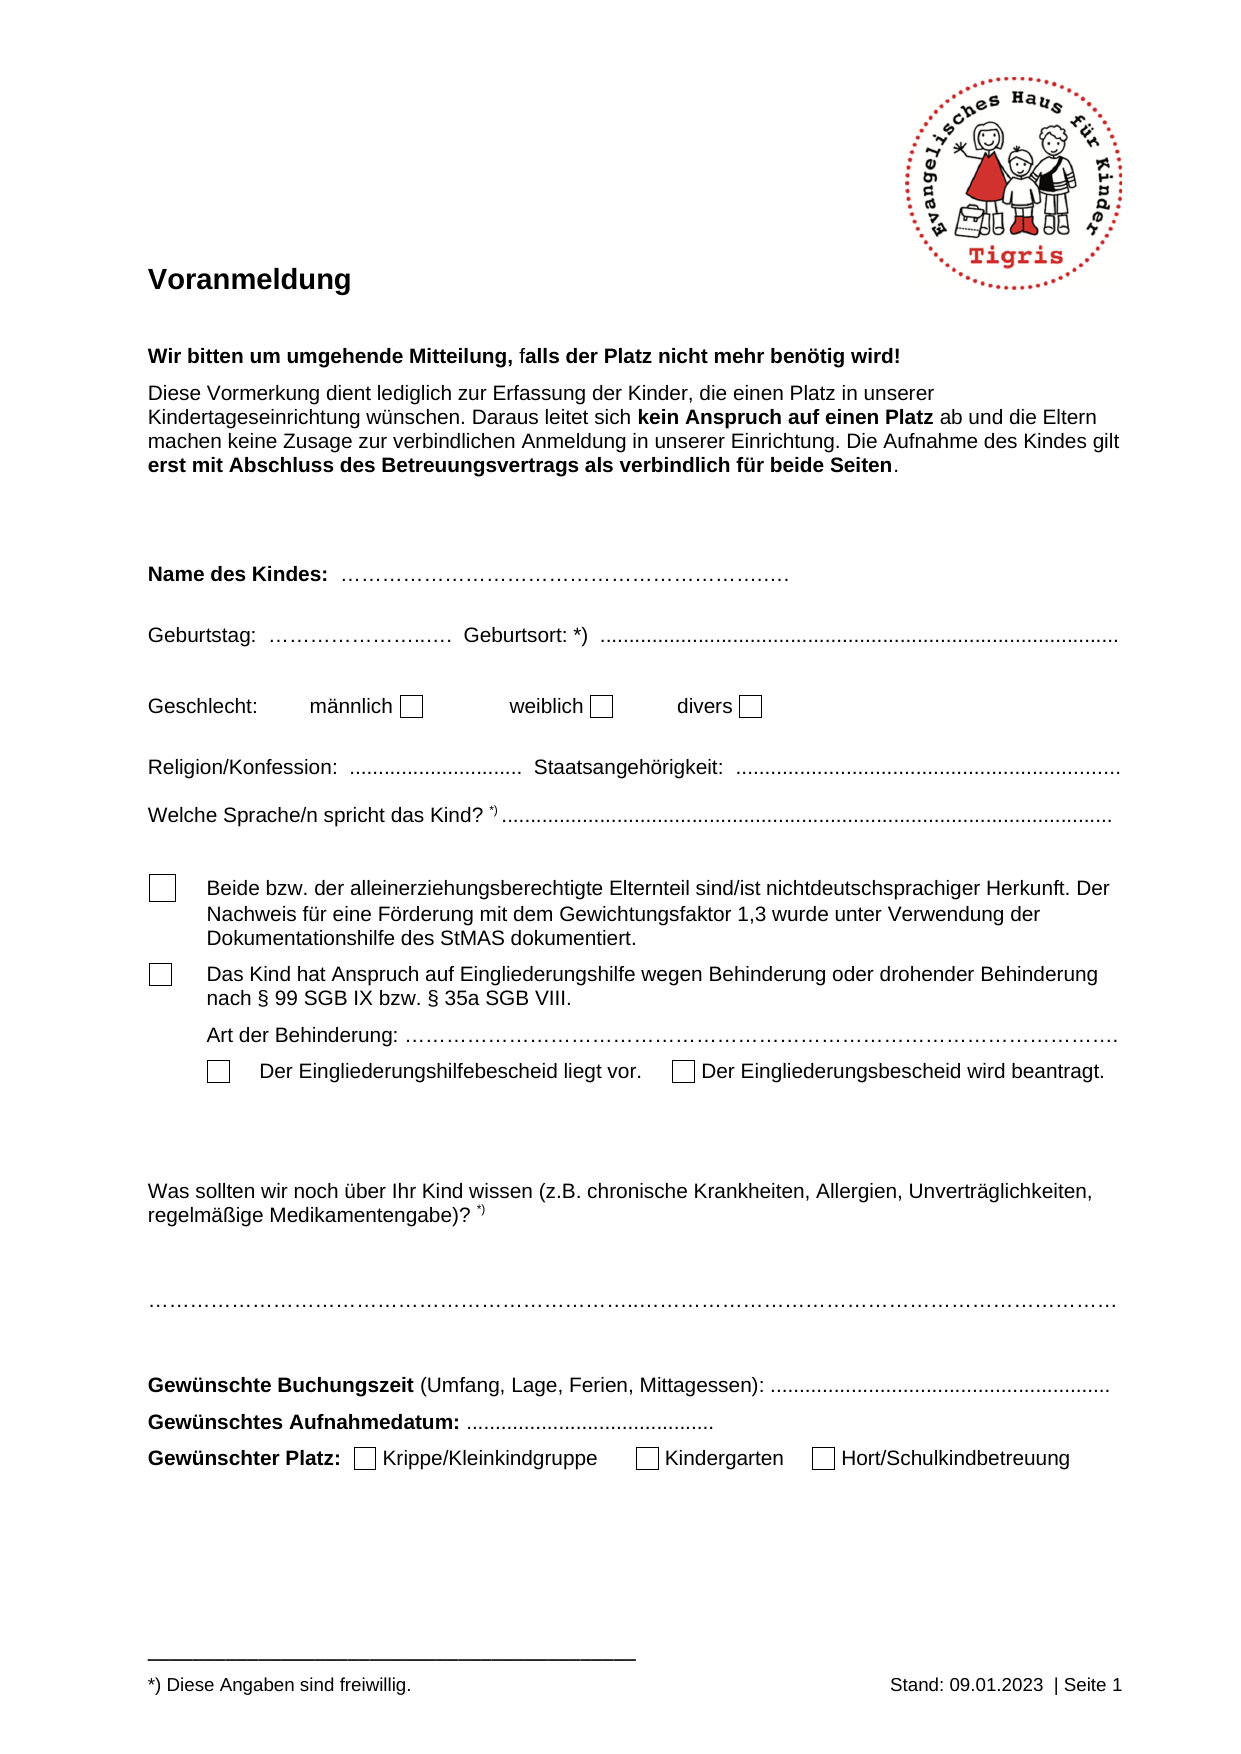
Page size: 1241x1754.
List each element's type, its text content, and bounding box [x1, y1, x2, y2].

text Geburtstag: …………………..…. Geburtsort: *) .......................................................................................... Geschlecht: männlich weiblich divers [148, 622, 1122, 718]
text Diese Vormerkung dient lediglich zur Erfassung der Kinder, die einen Platz in unserer Kindertageseinrichtung wünschen. Daraus leitet sich kein Anspruch auf einen Platz ab und die Eltern machen keine Zusage zur verbindlichen Anmeldung in unserer Einrichtung. Die Aufnahme des Kindes gilt erst mit Abschluss des Betreuungsvertrags als verbindlich für beide Seiten. [148, 381, 1122, 477]
text ……………………………………………………………..…………………………………………………………… [148, 1288, 1122, 1312]
picture [905, 77, 1123, 290]
text Voranmeldung [148, 262, 1122, 295]
text Der Eingliederungshilfebescheid liegt vor. Der Eingliederungsbescheid wird beantragt. [148, 1059, 1122, 1117]
text Gewünschte Buchungszeit (Umfang, Lage, Ferien, Mittagessen): ........................................................... [148, 1373, 1122, 1397]
text Gewünschtes Aufnahmedatum: ........................................... [148, 1410, 1122, 1434]
text Beide bzw. der alleinerziehungsberechtigte Elternteil sind/ist nichtdeutschsprachiger Herkunft. Der Nachweis für eine Förderung mit dem Gewichtungsfaktor 1,3 wurde unter Verwendung der Dokumentationshilfe des StMAS dokumentiert. [148, 873, 1122, 949]
text Religion/Konfession: .............................. Staatsangehörigkeit: Welche Sprache/n spricht das Kind? *) .......................................................................................................... [148, 731, 1122, 861]
text Art der Behinderung: …………………………………………………………………………………………. [148, 1022, 1122, 1046]
text Was sollten wir noch über Ihr Kind wissen (z.B. chronische Krankheiten, Allergien, Unverträglichkeiten, regelmäßige Medikamentengabe)? *) [148, 1178, 1122, 1226]
text Wir bitten um umgehende Mitteilung, falls der Platz nicht mehr benötig wird! [148, 344, 1122, 368]
text Das Kind hat Anspruch auf Eingliederungshilfe wegen Behinderung oder drohender Behinderung nach § 99 SGB IX bzw. § 35a SGB VIII. [148, 962, 1122, 1010]
text Name des Kindes: …………………………………………………….…. [148, 538, 1122, 586]
text Gewünschter Platz: Krippe/Kleinkindgruppe Kindergarten Hort/Schulkindbetreuung [148, 1446, 1122, 1470]
